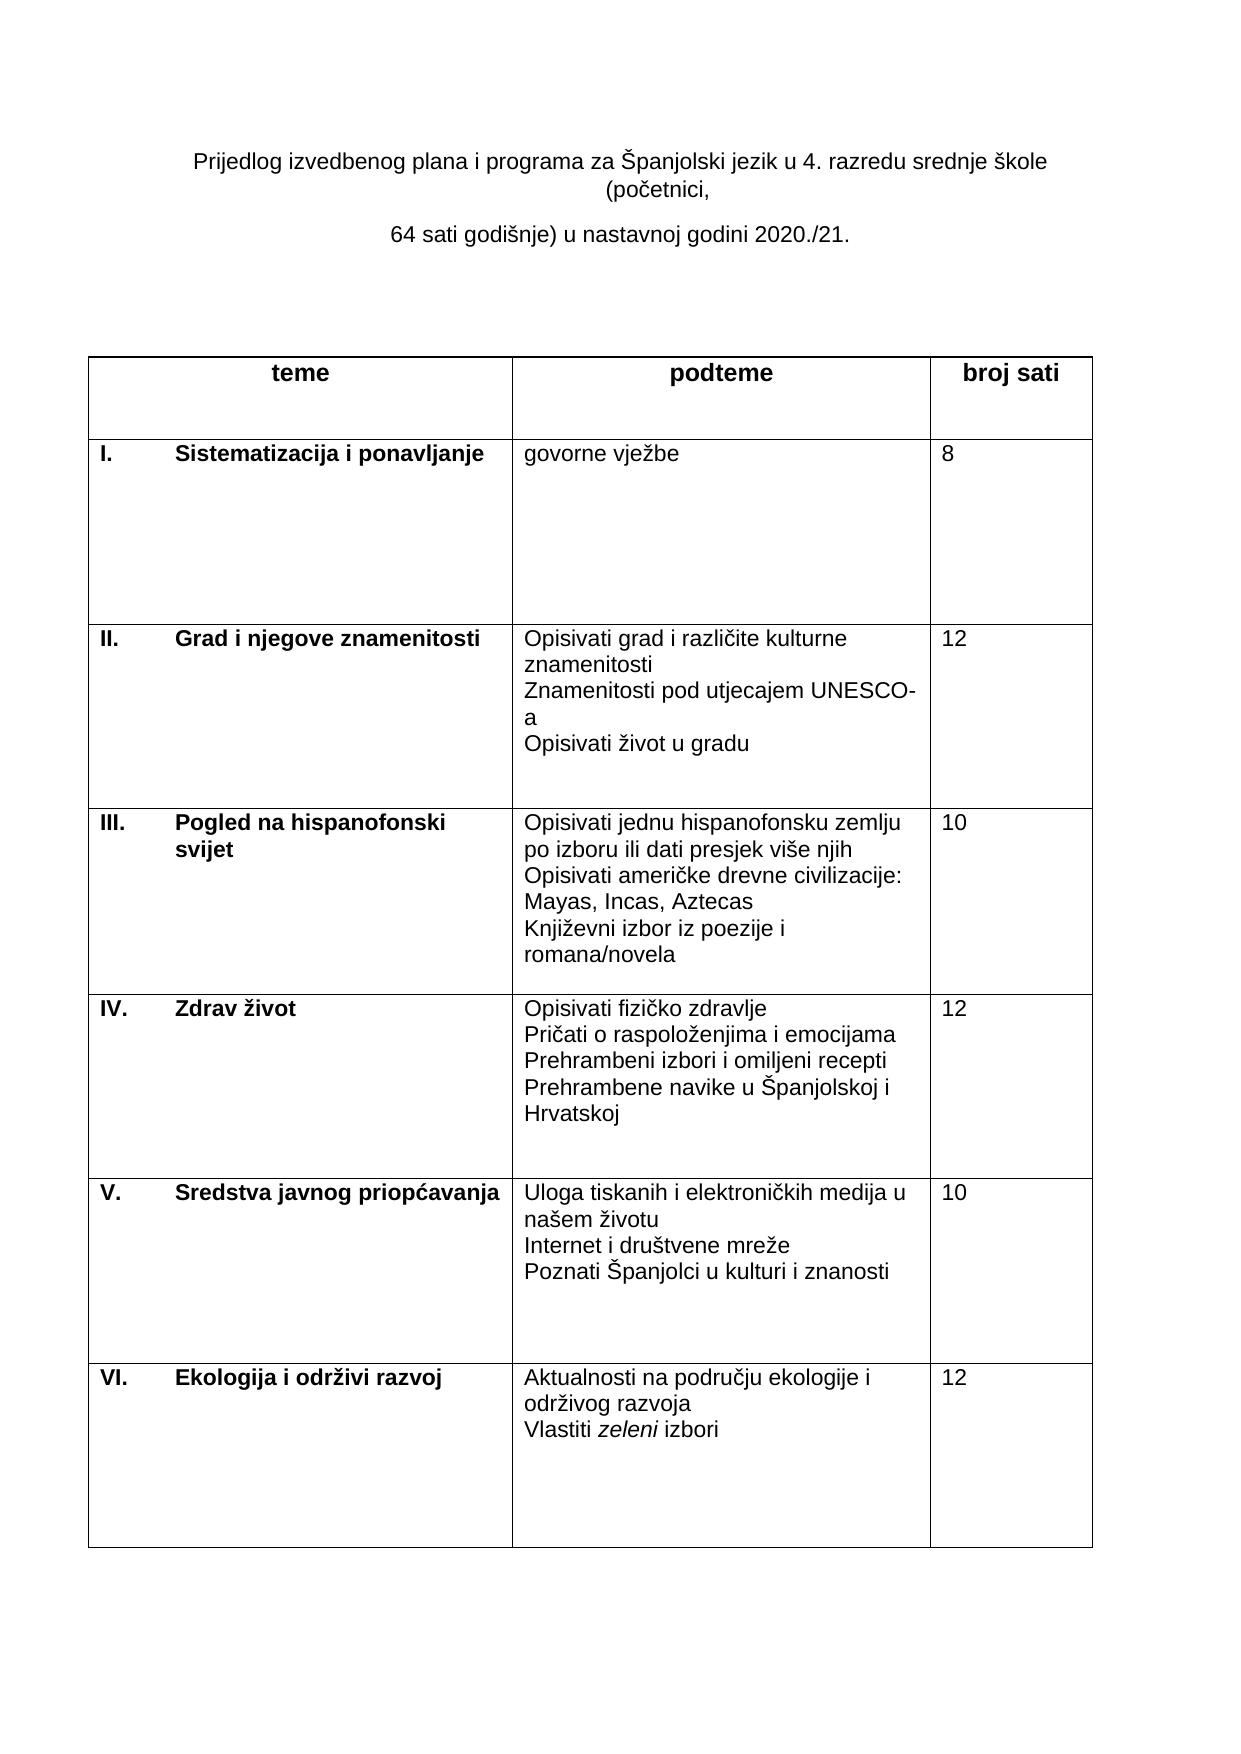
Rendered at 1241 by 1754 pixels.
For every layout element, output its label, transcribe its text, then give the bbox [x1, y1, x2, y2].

text 64 sati godišnje) u nastavnoj godini 2020./21. [148, 221, 1093, 247]
table_cell Opisivati grad i različite kulturne znamenitosti Znamenitosti pod utjecajem UNESCO-a Opisivati život u gradu [513, 625, 930, 808]
table_header teme [89, 358, 512, 439]
table_cell govorne vježbe [513, 440, 930, 624]
table_cell 12 [931, 995, 1092, 1178]
table_cell Opisivati jednu hispanofonsku zemlju po izboru ili dati presjek više njih Opisivati američke drevne civilizacije: Mayas, Incas, Aztecas Književni izbor iz poezije i romana/novela [513, 809, 930, 994]
table_cell Uloga tiskanih i elektroničkih medija u našem životu Internet i društvene mreže Poznati Španjolci u kulturi i znanosti [513, 1179, 930, 1363]
text Prijedlog izvedbenog plana i programa za Španjolski jezik u 4. razredu srednje škole (početnici, [148, 148, 1093, 202]
table_cell Grad i njegove znamenitosti [89, 625, 512, 808]
table_header broj sati [931, 358, 1092, 439]
table_cell 12 [931, 625, 1092, 808]
table_cell Pogled na hispanofonski svijet [89, 809, 512, 994]
table_cell Zdrav život [89, 995, 512, 1178]
table_cell Sistematizacija i ponavljanje [89, 440, 512, 624]
table_cell 10 [931, 809, 1092, 994]
table_cell Aktualnosti na području ekologije i održivog razvoja Vlastiti zeleni izbori [513, 1364, 930, 1547]
table_cell Sredstva javnog priopćavanja [89, 1179, 512, 1363]
table_header podteme [513, 358, 930, 439]
table_cell 8 [931, 440, 1092, 624]
table_cell 12 [931, 1364, 1092, 1547]
table_cell Opisivati fizičko zdravlje Pričati o raspoloženjima i emocijama Prehrambeni izbori i omiljeni recepti Prehrambene navike u Španjolskoj i Hrvatskoj [513, 995, 930, 1178]
table_cell 10 [931, 1179, 1092, 1363]
table_cell Ekologija i održivi razvoj [89, 1364, 512, 1547]
